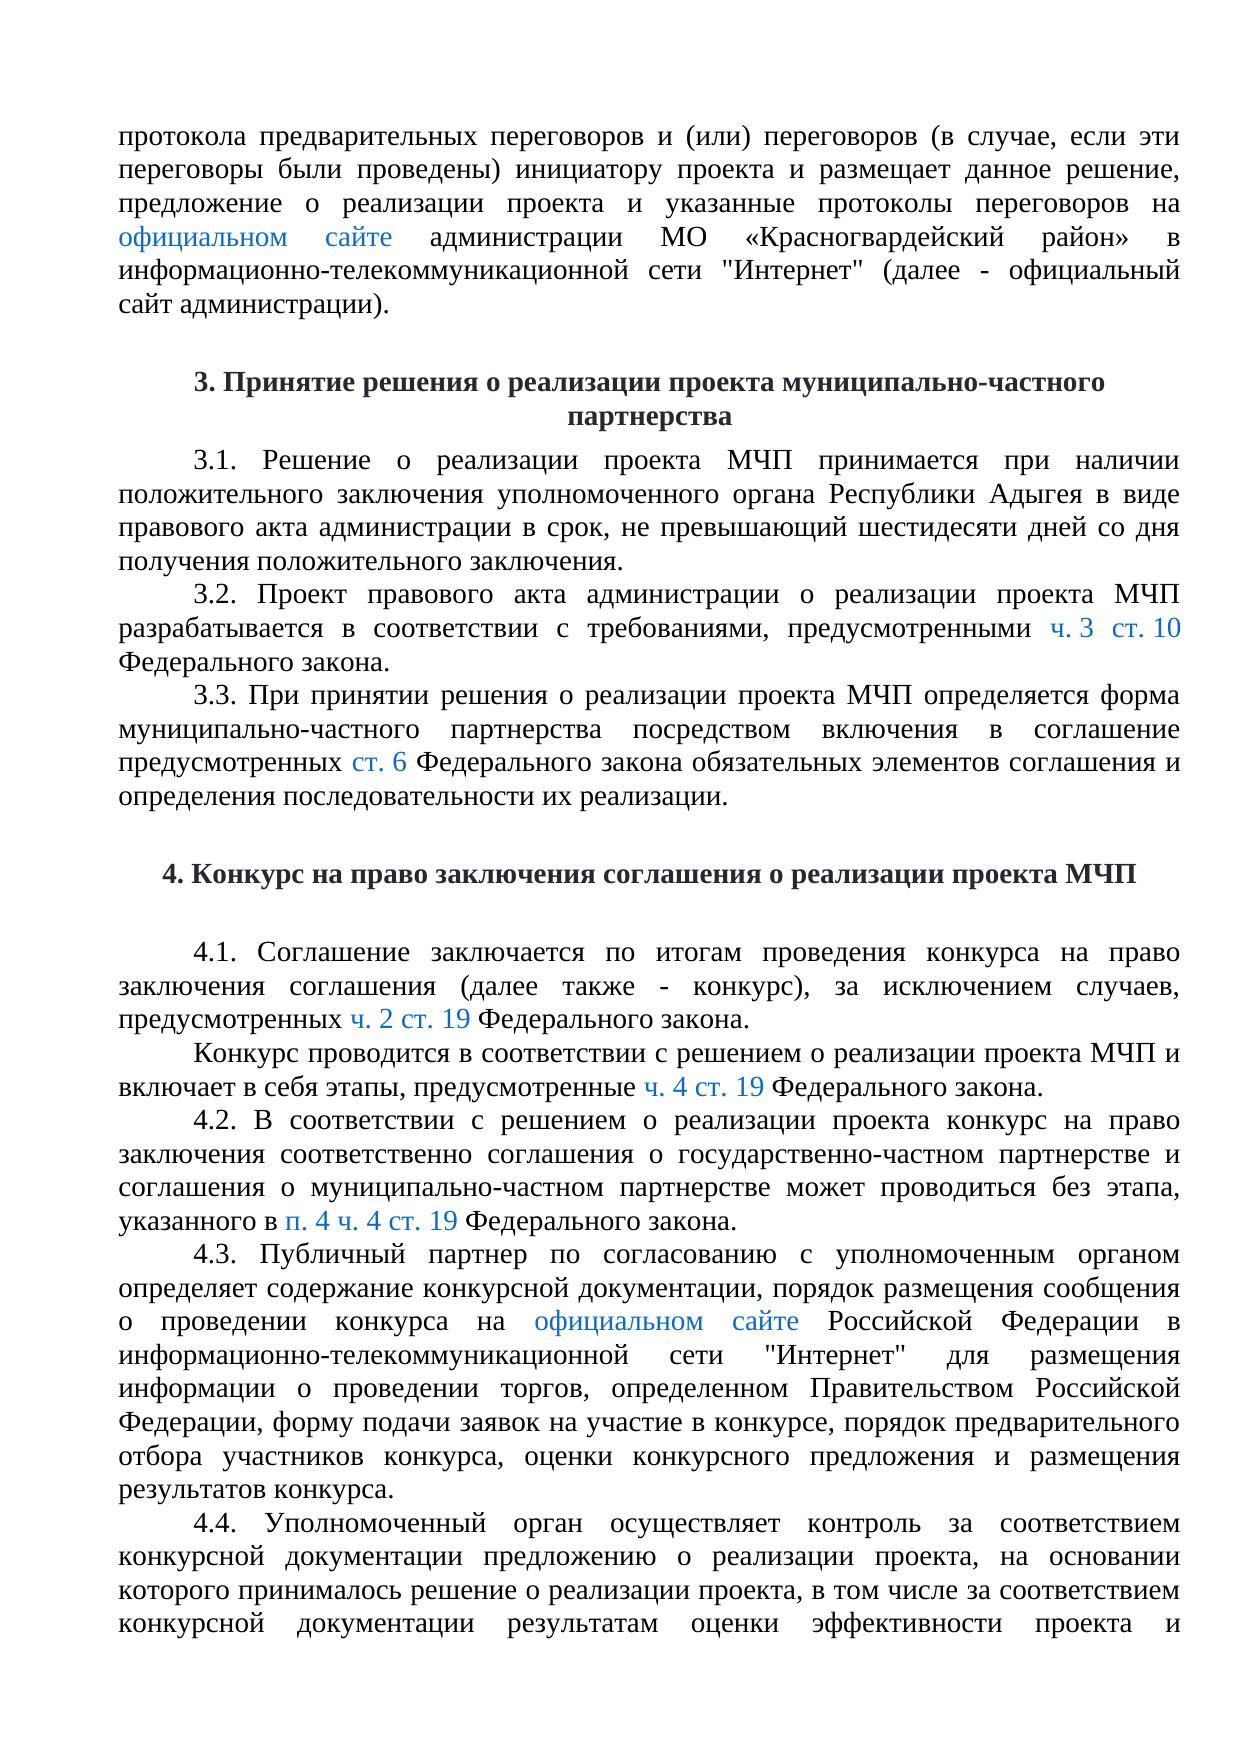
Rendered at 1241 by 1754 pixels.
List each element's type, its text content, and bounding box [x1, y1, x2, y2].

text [118, 1505, 1181, 1639]
text 3.2. Проект правового акта администрации о реализации проекта МЧП разрабатывается в соответствии с требованиями, предусмотренными ч. 3 ст. 10 Федерального закона. [118, 577, 1181, 677]
text 3.3. При принятии решения о реализации проекта МЧП определяется форма муниципально-частного партнерства посредством включения в соглашение предусмотренных ст. 6 Федерального закона обязательных элементов соглашения и определения последовательности их реализации. [118, 677, 1181, 811]
text 4.3. Публичный партнер по согласованию с уполномоченным органом определяет содержание конкурсной документации, порядок размещения сообщения о проведении конкурса на официальном сайте Российской Федерации в информационно-телекоммуникационной сети "Интернет" для размещения информации о проведении торгов, определенном Правительством Российской Федерации, форму подачи заявок на участие в конкурсе, порядок предварительного отбора участников конкурса, оценки конкурсного предложения и размещения результатов конкурса. [118, 1236, 1181, 1505]
text Конкурс проводится в соответствии с решением о реализации проекта МЧП и включает в себя этапы, предусмотренные ч. 4 ст. 19 Федерального закона. [118, 1035, 1181, 1102]
text 3.1. Решение о реализации проекта МЧП принимается при наличии положительного заключения уполномоченного органа Республики Адыгея в виде правового акта администрации в срок, не превышающий шестидесяти дней со дня получения положительного заключения. [118, 442, 1181, 577]
text 4.2. В соответствии с решением о реализации проекта конкурс на право заключения соответственно соглашения о государственно-частном партнерстве и соглашения о муниципально-частном партнерстве может проводиться без этапа, указанного в п. 4 ч. 4 ст. 19 Федерального закона. [118, 1102, 1181, 1236]
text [118, 118, 1181, 319]
text 3. Принятие решения о реализации проекта муниципально-частного партнерства [118, 364, 1181, 431]
text 4.1. Соглашение заключается по итогам проведения конкурса на право заключения соглашения (далее также - конкурс), за исключением случаев, предусмотренных ч. 2 ст. 19 Федерального закона. [118, 934, 1181, 1035]
text 4. Конкурс на право заключения соглашения о реализации проекта МЧП [118, 856, 1181, 890]
